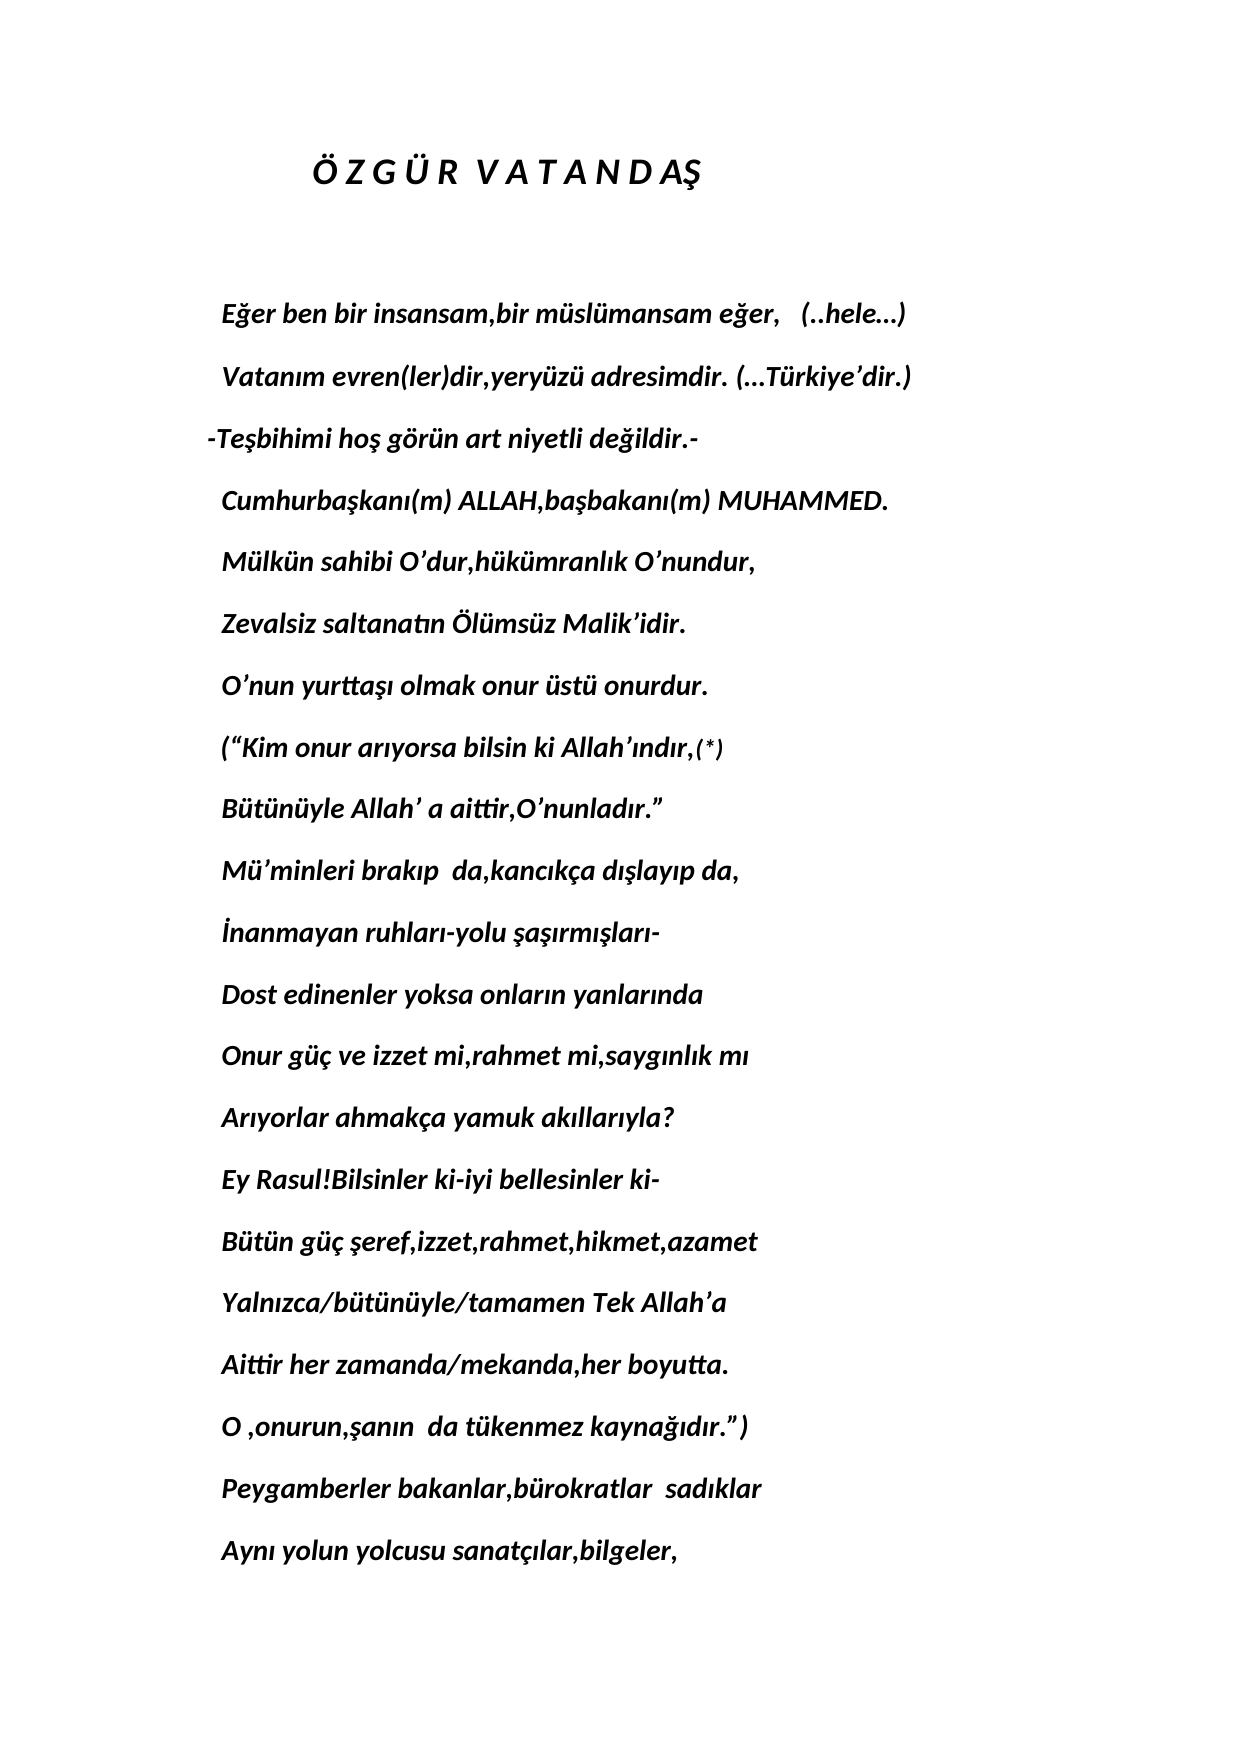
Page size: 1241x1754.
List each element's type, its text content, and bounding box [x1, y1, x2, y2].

text Bütünüyle Allah’ a aittir,O’nunladır.” [148, 790, 1093, 826]
text Dost edinenler yoksa onların yanlarında [148, 976, 1093, 1011]
text O’nun yurttaşı olmak onur üstü onurdur. [148, 667, 1093, 702]
text Onur güç ve izzet mi,rahmet mi,saygınlık mı [148, 1037, 1093, 1073]
text Mü’minleri brakıp da,kancıkça dışlayıp da, [148, 852, 1093, 888]
text Zevalsiz saltanatın Ölümsüz Malik’idir. [148, 605, 1093, 641]
text Ö Z G Ü R V A T A N D AŞ [148, 148, 1093, 193]
text Cumhurbaşkanı(m) ALLAH,başbakanı(m) MUHAMMED. [148, 482, 1093, 517]
text Vatanım evren(ler)dir,yeryüzü adresimdir. (…Türkiye’dir.) [148, 358, 1093, 394]
text Eğer ben bir insansam,bir müslümansam eğer, (..hele…) [148, 295, 1093, 330]
text Mülkün sahibi O’dur,hükümranlık O’nundur, [148, 543, 1093, 579]
text Aittir her zamanda/mekanda,her boyutta. [148, 1346, 1093, 1382]
text O ,onurun,şanın da tükenmez kaynağıdır.”) [148, 1408, 1093, 1444]
text Ey Rasul!Bilsinler ki-iyi bellesinler ki- [148, 1161, 1093, 1197]
text Arıyorlar ahmakça yamuk akıllarıyla? [148, 1099, 1093, 1135]
text -Teşbihimi hoş görün art niyetli değildir.- [148, 420, 1093, 455]
text Peygamberler bakanlar,bürokratlar sadıklar [148, 1470, 1093, 1506]
text İnanmayan ruhları-yolu şaşırmışları- [148, 914, 1093, 949]
text Aynı yolun yolcusu sanatçılar,bilgeler, [148, 1532, 1093, 1567]
text Yalnızca/bütünüyle/tamamen Tek Allah’a [148, 1284, 1093, 1320]
text (“Kim onur arıyorsa bilsin ki Allah’ındır,(*) [148, 729, 1093, 764]
text Bütün güç şeref,izzet,rahmet,hikmet,azamet [148, 1223, 1093, 1258]
